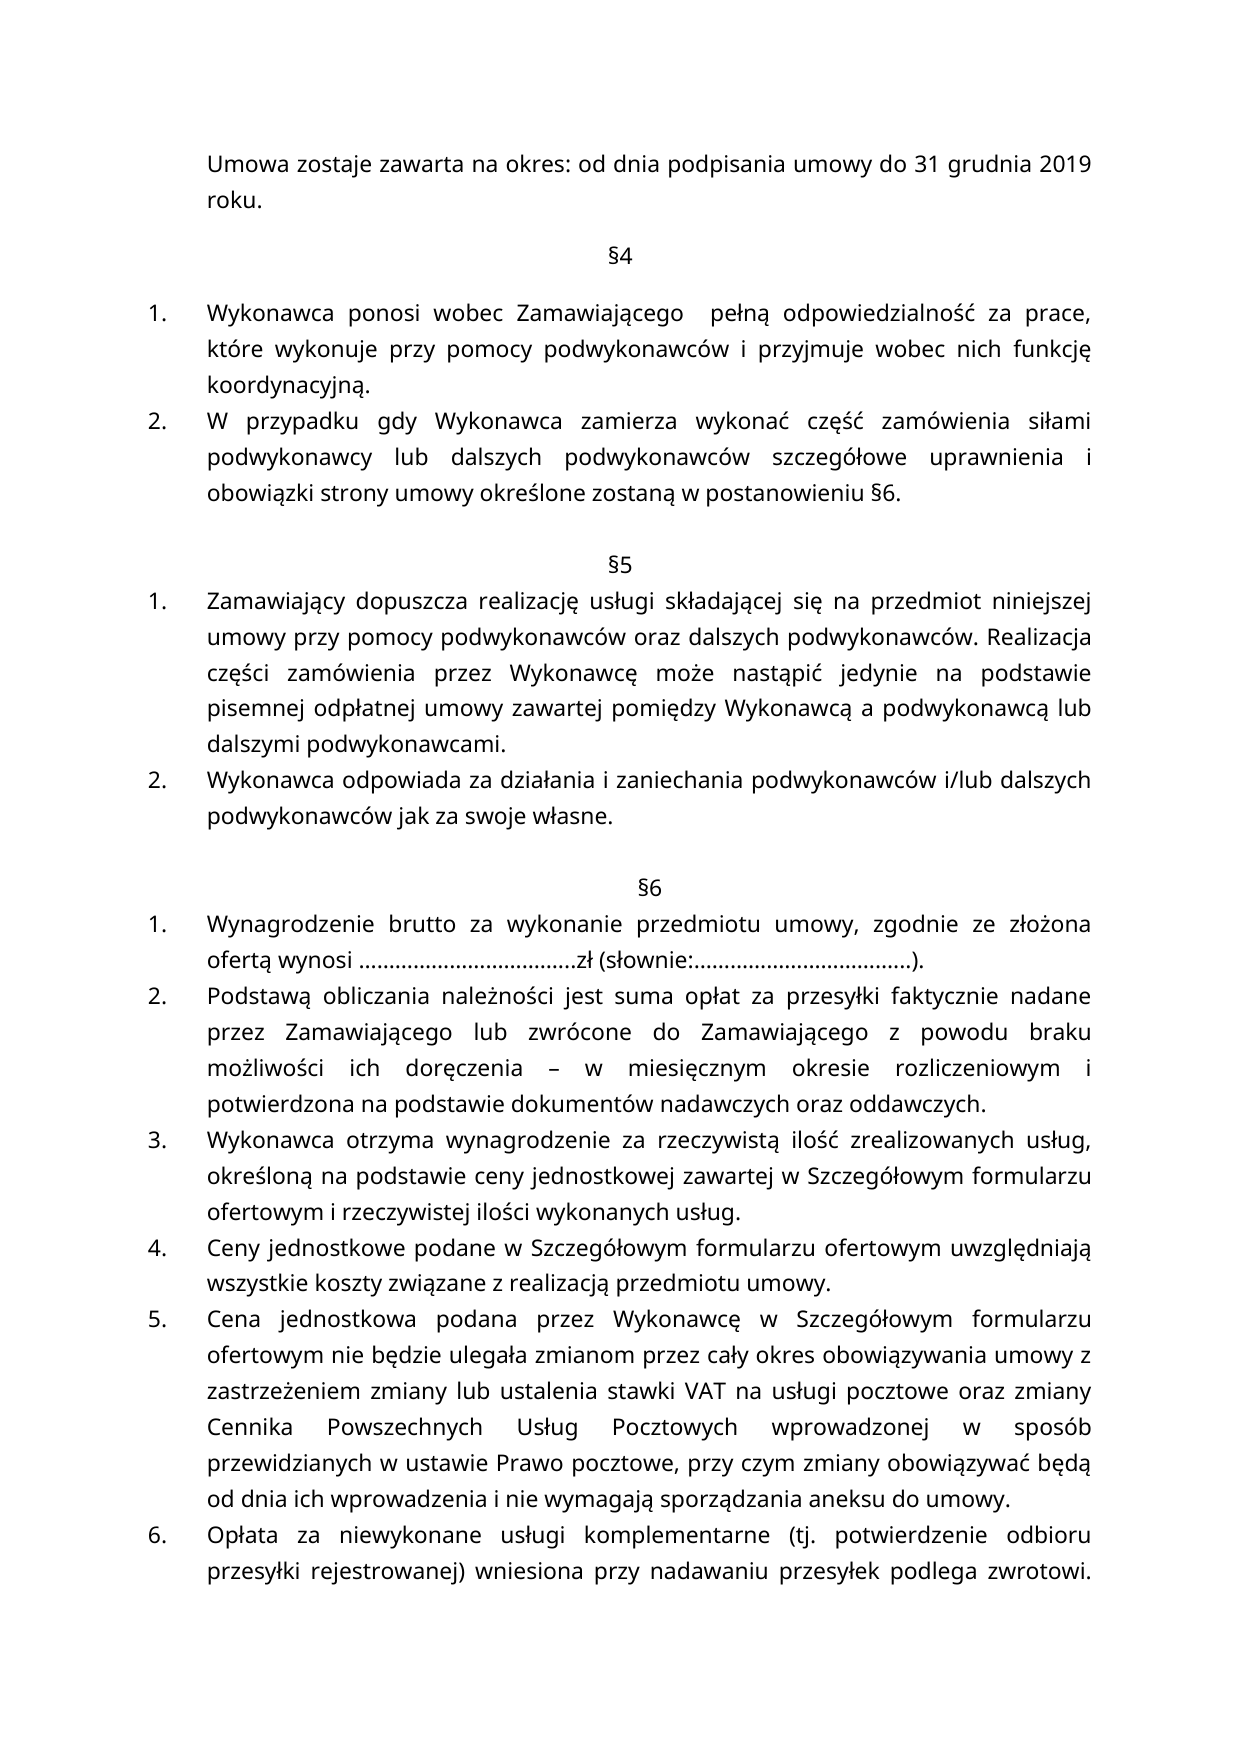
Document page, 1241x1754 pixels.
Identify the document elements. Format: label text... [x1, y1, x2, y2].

list Wykonawca odpowiada za działania i zaniechania podwykonawców i/lub dalszych podwykonawców jak za swoje własne. [148, 764, 1093, 831]
text §4 [148, 240, 1093, 272]
list Ceny jednostkowe podane w Szczegółowym formularzu ofertowym uwzględniają wszystkie koszty związane z realizacją przedmiotu umowy. [148, 1231, 1093, 1299]
list §6 [207, 872, 1093, 903]
list Zamawiający dopuszcza realizację usługi składającej się na przedmiot niniejszej umowy przy pomocy podwykonawców oraz dalszych podwykonawców. Realizacja części zamówienia przez Wykonawcę może nastąpić jedynie na podstawie pisemnej odpłatnej umowy zawartej pomiędzy Wykonawcą a podwykonawcą lub dalszymi podwykonawcami. [148, 584, 1093, 759]
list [148, 1519, 1093, 1586]
list Cena jednostkowa podana przez Wykonawcę w Szczegółowym formularzu ofertowym nie będzie ulegała zmianom przez cały okres obowiązywania umowy z zastrzeżeniem zmiany lub ustalenia stawki VAT na usługi pocztowe oraz zmiany Cennika Powszechnych Usług Pocztowych wprowadzonej w sposób przewidzianych w ustawie Prawo pocztowe, przy czym zmiany obowiązywać będą od dnia ich wprowadzenia i nie wymagają sporządzania aneksu do umowy. [148, 1303, 1093, 1514]
text Umowa zostaje zawarta na okres: od dnia podpisania umowy do 31 grudnia 2019 roku. [207, 148, 1093, 215]
list Wykonawca otrzyma wynagrodzenie za rzeczywistą ilość zrealizowanych usług, określoną na podstawie ceny jednostkowej zawartej w Szczegółowym formularzu ofertowym i rzeczywistej ilości wykonanych usług. [148, 1124, 1093, 1227]
list Podstawą obliczania należności jest suma opłat za przesyłki faktycznie nadane przez Zamawiającego lub zwrócone do Zamawiającego z powodu braku możliwości ich doręczenia – w miesięcznym okresie rozliczeniowym i potwierdzona na podstawie dokumentów nadawczych oraz oddawczych. [148, 980, 1093, 1119]
list Wynagrodzenie brutto za wykonanie przedmiotu umowy, zgodnie ze złożona ofertą wynosi ……………………….……..zł (słownie:……………………………...). [148, 908, 1093, 975]
list W przypadku gdy Wykonawca zamierza wykonać część zamówienia siłami podwykonawcy lub dalszych podwykonawców szczegółowe uprawnienia i obowiązki strony umowy określone zostaną w postanowieniu §6. [148, 405, 1093, 508]
list §5 [148, 549, 1093, 580]
list Wykonawca ponosi wobec Zamawiającego pełną odpowiedzialność za prace, które wykonuje przy pomocy podwykonawców i przyjmuje wobec nich funkcję koordynacyjną. [148, 297, 1093, 400]
